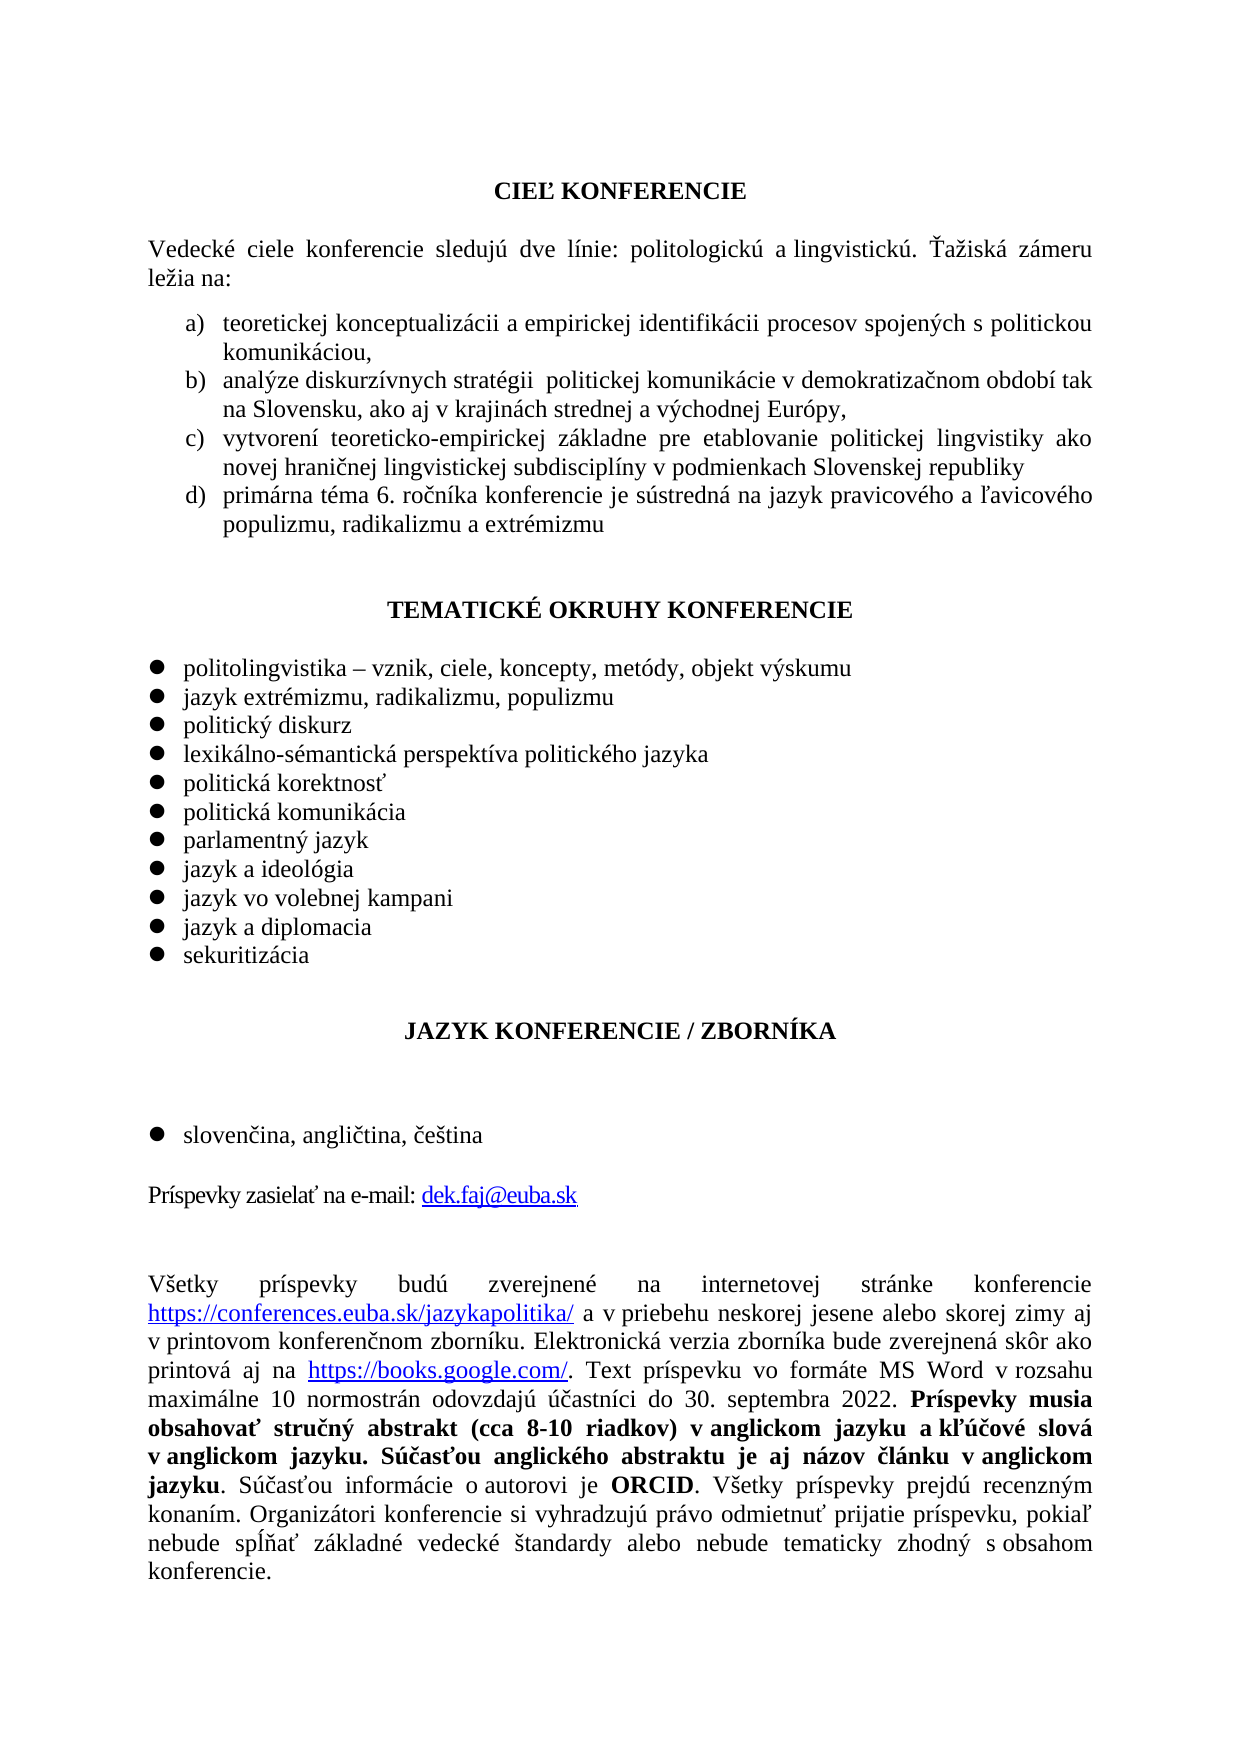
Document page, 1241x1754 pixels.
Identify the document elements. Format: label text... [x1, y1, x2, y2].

text Všetky príspevky budú zverejnené na internetovej stránke konferencie https://conferences.euba.sk/jazykapolitika/ a v priebehu neskorej jesene alebo skorej zimy aj v printovom konferenčnom zborníku. Elektronická verzia zborníka bude zverejnená skôr ako printová aj na https://books.google.com/. Text príspevku vo formáte MS Word v rozsahu maximálne 10 normostrán odovzdajú účastníci do 30. septembra 2022. Príspevky musia obsahovať stručný abstrakt (cca 8-10 riadkov) v anglickom jazyku a kľúčové slová v anglickom jazyku. Súčasťou anglického abstraktu je aj názov článku v anglickom jazyku. Súčasťou informácie o autorovi je ORCID. Všetky príspevky prejdú recenzným konaním. Organizátori konferencie si vyhradzujú právo odmietnuť prijatie príspevku, pokiaľ nebude spĺňať základné vedecké štandardy alebo nebude tematicky zhodný s obsahom konferencie. [148, 1269, 1093, 1585]
list jazyk vo volebnej kampani [148, 883, 1093, 912]
subtitle JAZYK KONFERENCIE / ZBORNÍKA [148, 1016, 1093, 1045]
text Vedecké ciele konferencie sledujú dve línie: politologickú a lingvistickú. Ťažiská zámeru ležia na: [148, 234, 1093, 291]
list politický diskurz [148, 711, 1093, 739]
list lexikálno-sémantická perspektíva politického jazyka [148, 739, 1093, 768]
list slovenčina, angličtina, čeština [148, 1121, 1093, 1149]
text Príspevky zasielať na e-mail: dek.faj@euba.sk [148, 1180, 1093, 1209]
list sekuritizácia [148, 941, 1093, 969]
list primárna téma 6. ročníka konferencie je sústredná na jazyk pravicového a ľavicového populizmu, radikalizmu a extrémizmu [185, 481, 1093, 538]
subtitle TEMATICKÉ OKRUHY KONFERENCIE [148, 596, 1093, 624]
list politická korektnosť [148, 768, 1093, 797]
list teoretickej konceptualizácii a empirickej identifikácii procesov spojených s politickou komunikáciou, [185, 308, 1093, 366]
list politolingvistika – vznik, ciele, koncepty, metódy, objekt výskumu [148, 653, 1093, 682]
list politická komunikácia [148, 797, 1093, 826]
list jazyk a ideológia [148, 854, 1093, 883]
subtitle CIEĽ KONFERENCIE [148, 176, 1093, 205]
list vytvorení teoreticko-empirickej základne pre etablovanie politickej lingvistiky ako novej hraničnej lingvistickej subdisciplíny v podmienkach Slovenskej republiky [185, 423, 1093, 481]
list jazyk a diplomacia [148, 912, 1093, 941]
list analýze diskurzívnych stratégii politickej komunikácie v demokratizačnom období tak na Slovensku, ako aj v krajinách strednej a východnej Európy, [185, 366, 1093, 423]
list jazyk extrémizmu, radikalizmu, populizmu [148, 682, 1093, 711]
list parlamentný jazyk [148, 826, 1093, 854]
